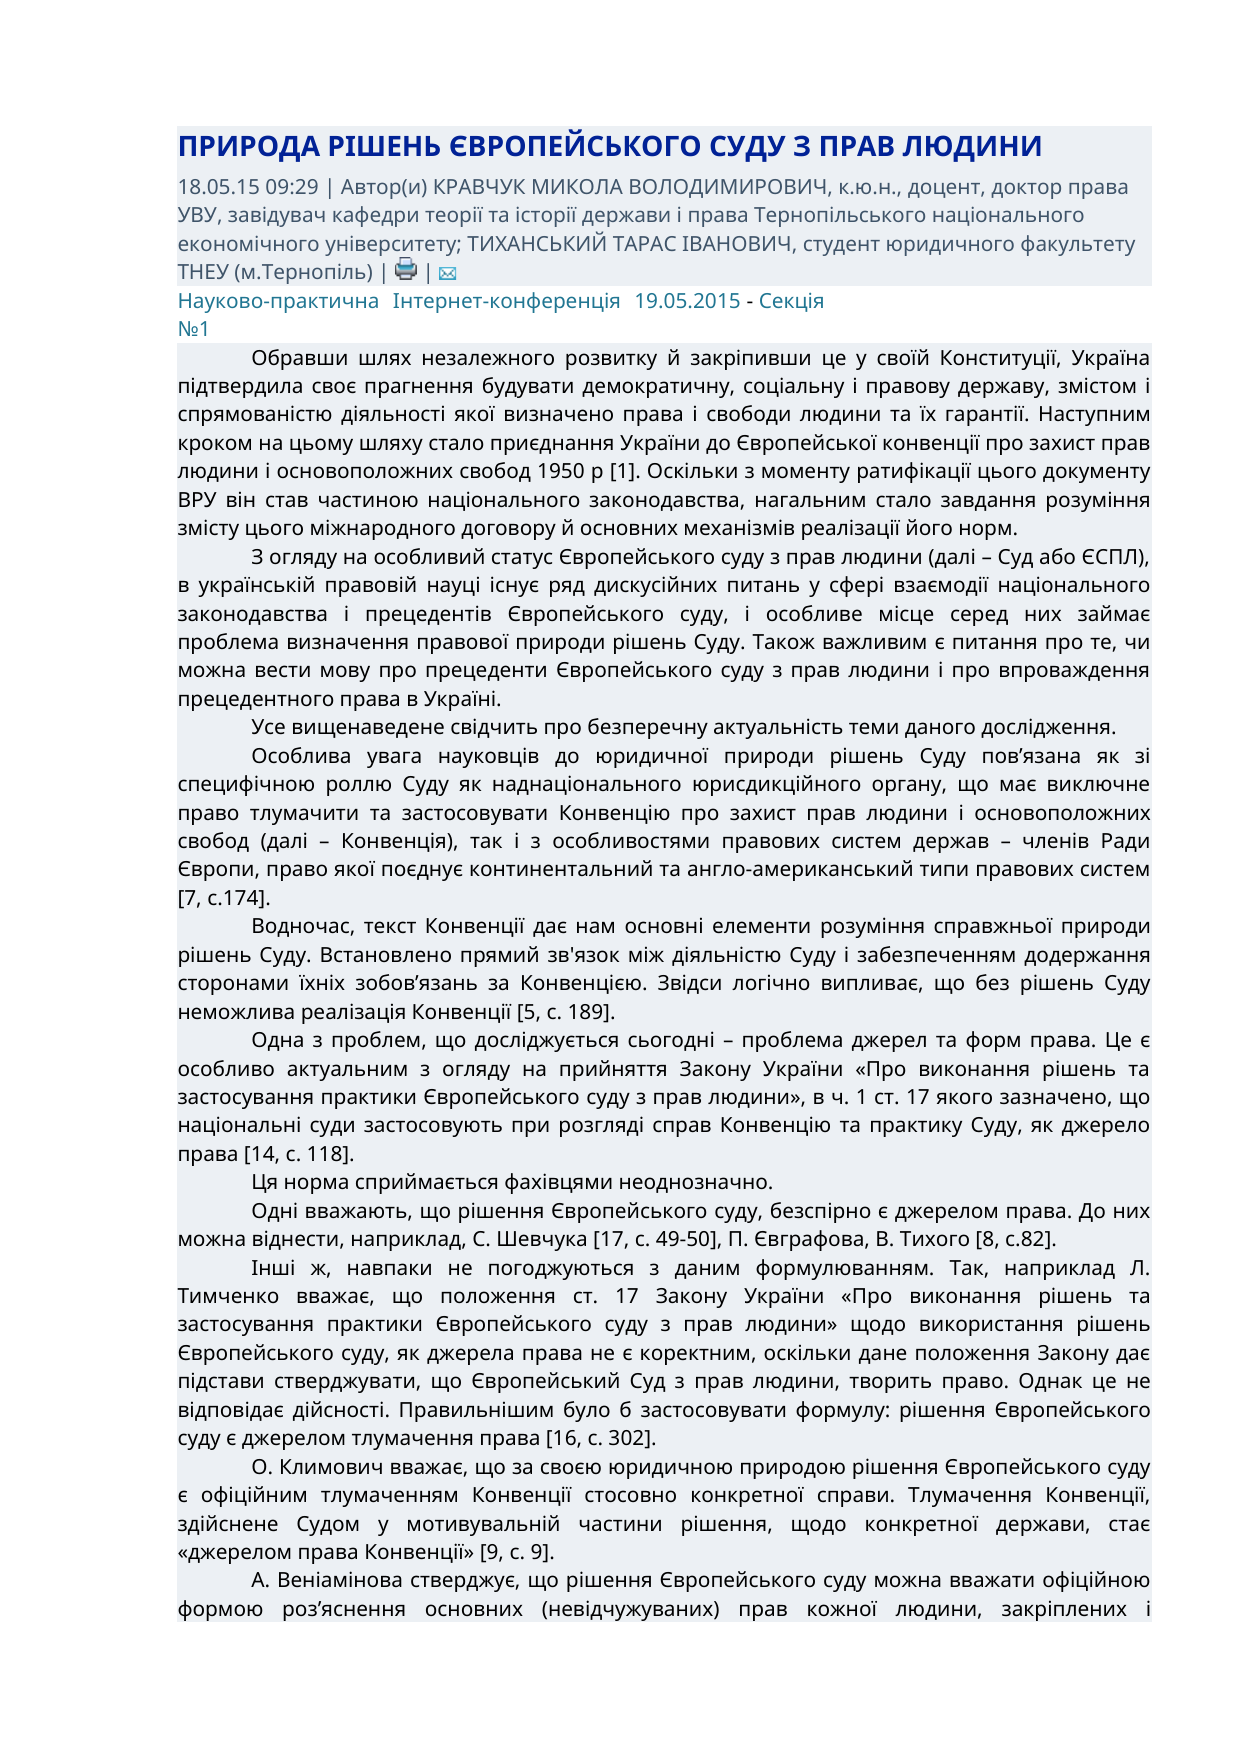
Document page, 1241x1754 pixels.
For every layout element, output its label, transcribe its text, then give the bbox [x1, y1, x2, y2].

text Одні вважають, що рішення Європейського суду, безспірно є джерелом права. До них можна віднести, наприклад, С. Шевчука [17, с. 49-50], П. Євграфова, В. Тихого [8, с.82]. [177, 1196, 1152, 1253]
text 18.05.15 09:29 | Автор(и) КРАВЧУК МИКОЛА ВОЛОДИМИРОВИЧ, к.ю.н., доцент, доктор права УВУ, завідувач кафедри теорії та історії держави і права Тернопільського національного економічного університету; ТИХАНСЬКИЙ ТАРАС ІВАНОВИЧ, студент юридичного факультету ТНЕУ (м.Тернопіль) | | [177, 172, 1152, 286]
text Ця норма сприймається фахівцями неоднозначно. [177, 1167, 1152, 1196]
text Усе вищенаведене свідчить про безперечну актуальність теми даного дослідження. [177, 712, 1152, 741]
text Одна з проблем, що досліджується сьогодні – проблема джерел та форм права. Це є особливо актуальним з огляду на прийняття Закону України «Про виконання рішень та застосування практики Європейського суду з прав людини», в ч. 1 ст. 17 якого зазначено, що національні суди застосовують при розгляді справ Конвенцію та практику Суду, як джерело права [14, c. 118]. [177, 1025, 1152, 1167]
picture [395, 257, 417, 280]
text О. Климович вважає, що за своєю юридичною природою рішення Європейського суду є офіційним тлумаченням Конвенції стосовно конкретної справи. Тлумачення Конвенції, здійснене Судом у мотивувальній частини рішення, щодо конкретної держави, стає «джерелом права Конвенції» [9, с. 9]. [177, 1452, 1152, 1566]
text Особлива увага науковців до юридичної природи рішень Суду пов’язана як зі специфічною роллю Суду як наднаціонального юрисдикційного органу, що має виключне право тлумачити та застосовувати Конвенцію про захист прав людини і основоположних свобод (далі – Конвенція), так і з особливостями правових систем держав – членів Ради Європи, право якої поєднує континентальний та англо-американський типи правових систем [7, c.174]. [177, 741, 1152, 911]
text З огляду на особливий статус Європейського суду з прав людини (далі – Суд або ЄСПЛ), в українській правовій науці існує ряд дискусійних питань у сфері взаємодії національного законодавства і прецедентів Європейського суду, і особливе місце серед них займає проблема визначення правової природи рішень Суду. Також важливим є питання про те, чи можна вести мову про прецеденти Європейського суду з прав людини і про впроваждення прецедентного права в Україні. [177, 542, 1152, 712]
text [177, 1566, 1152, 1622]
text Водночас, текст Конвенції дає нам основні елементи розуміння справжньої природи рішень Суду. Встановлено прямий зв'язок між діяльністю Суду і забезпеченням додержання сторонами їхніх зобов’язань за Конвенцією. Звідси логічно випливає, що без рішень Суду неможлива реалізація Конвенції [5, с. 189]. [177, 911, 1152, 1025]
picture [439, 267, 457, 280]
text Інші ж, навпаки не погоджуються з даним формулюванням. Так, наприклад Л. Тимченко вважає, що положення ст. 17 Закону України «Про виконання рішень та застосування практики Європейського суду з прав людини» щодо використання рішень Європейського суду, як джерела права не є коректним, оскільки дане положення Закону дає підстави стверджувати, що Європейський Суд з прав людини, творить право. Однак це не відповідає дійсності. Правильнішим було б застосовувати формулу: рішення Європейського суду є джерелом тлумачення права [16, с. 302]. [177, 1253, 1152, 1452]
table_header Науково-практична Інтернет-конференція 19.05.2015 - Секція №1 [177, 286, 824, 343]
text ПРИРОДА РІШЕНЬ ЄВРОПЕЙСЬКОГО СУДУ З ПРАВ ЛЮДИНИ [177, 126, 1152, 164]
text Обравши шлях незалежного розвитку й закріпивши це у своїй Конституції, Україна підтвердила своє прагнення будувати демократичну, соціальну і правову державу, змістом і спрямованістю діяльності якої визначено права і свободи людини та їх гарантії. Наступним кроком на цьому шляху стало приєднання України до Європейської конвенції про захист прав людини і основоположних свобод 1950 р [1]. Оскільки з моменту ратифікації цього документу ВРУ він став частиною національного законодавства, нагальним стало завдання розуміння змісту цього міжнародного договору й основних механізмів реалізації його норм. [177, 343, 1152, 542]
